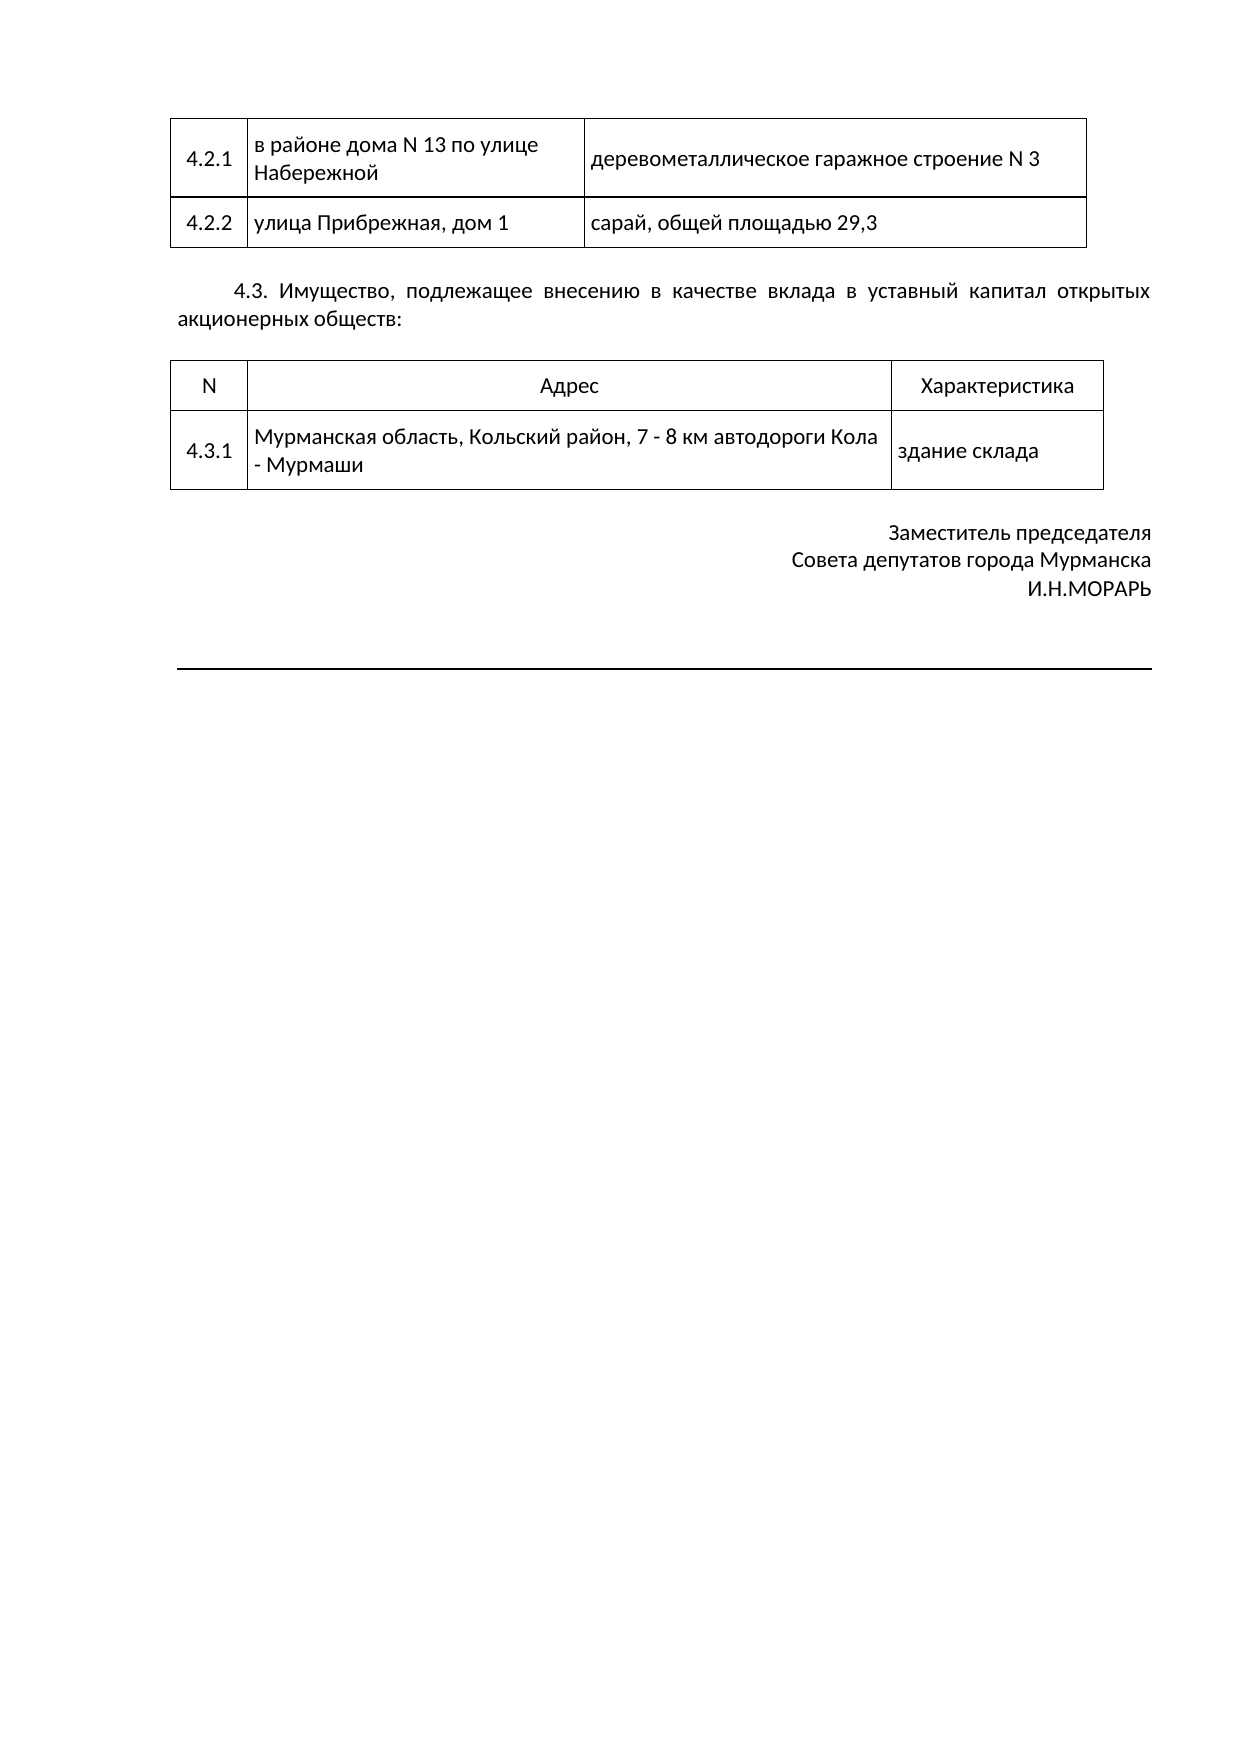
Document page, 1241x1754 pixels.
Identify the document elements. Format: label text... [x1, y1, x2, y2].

table_cell сарай, общей площадью 29,3 [585, 198, 1086, 247]
table_cell деревометаллическое гаражное строение N 3 [585, 119, 1086, 196]
table_cell в районе дома N 13 по улице Набережной [248, 119, 584, 196]
table_cell Мурманская область, Кольский район, 7 - 8 км автодороги Кола - Мурмаши [248, 411, 891, 488]
table_cell 4.2.1 [171, 119, 247, 196]
text Заместитель председателя [177, 518, 1152, 546]
table_cell 4.3.1 [171, 411, 247, 488]
table_header N [171, 361, 247, 410]
text И.Н.МОРАРЬ [177, 574, 1152, 602]
table_cell 4.2.2 [171, 198, 247, 247]
table_header Адрес [248, 361, 891, 410]
table_header Характеристика [892, 361, 1103, 410]
table_cell улица Прибрежная, дом 1 [248, 198, 584, 247]
table_cell здание склада [892, 411, 1103, 488]
text 4.3. Имущество, подлежащее внесению в качестве вклада в уставный капитал открытых акционерных обществ: [177, 276, 1152, 332]
text Совета депутатов города Мурманска [177, 546, 1152, 574]
